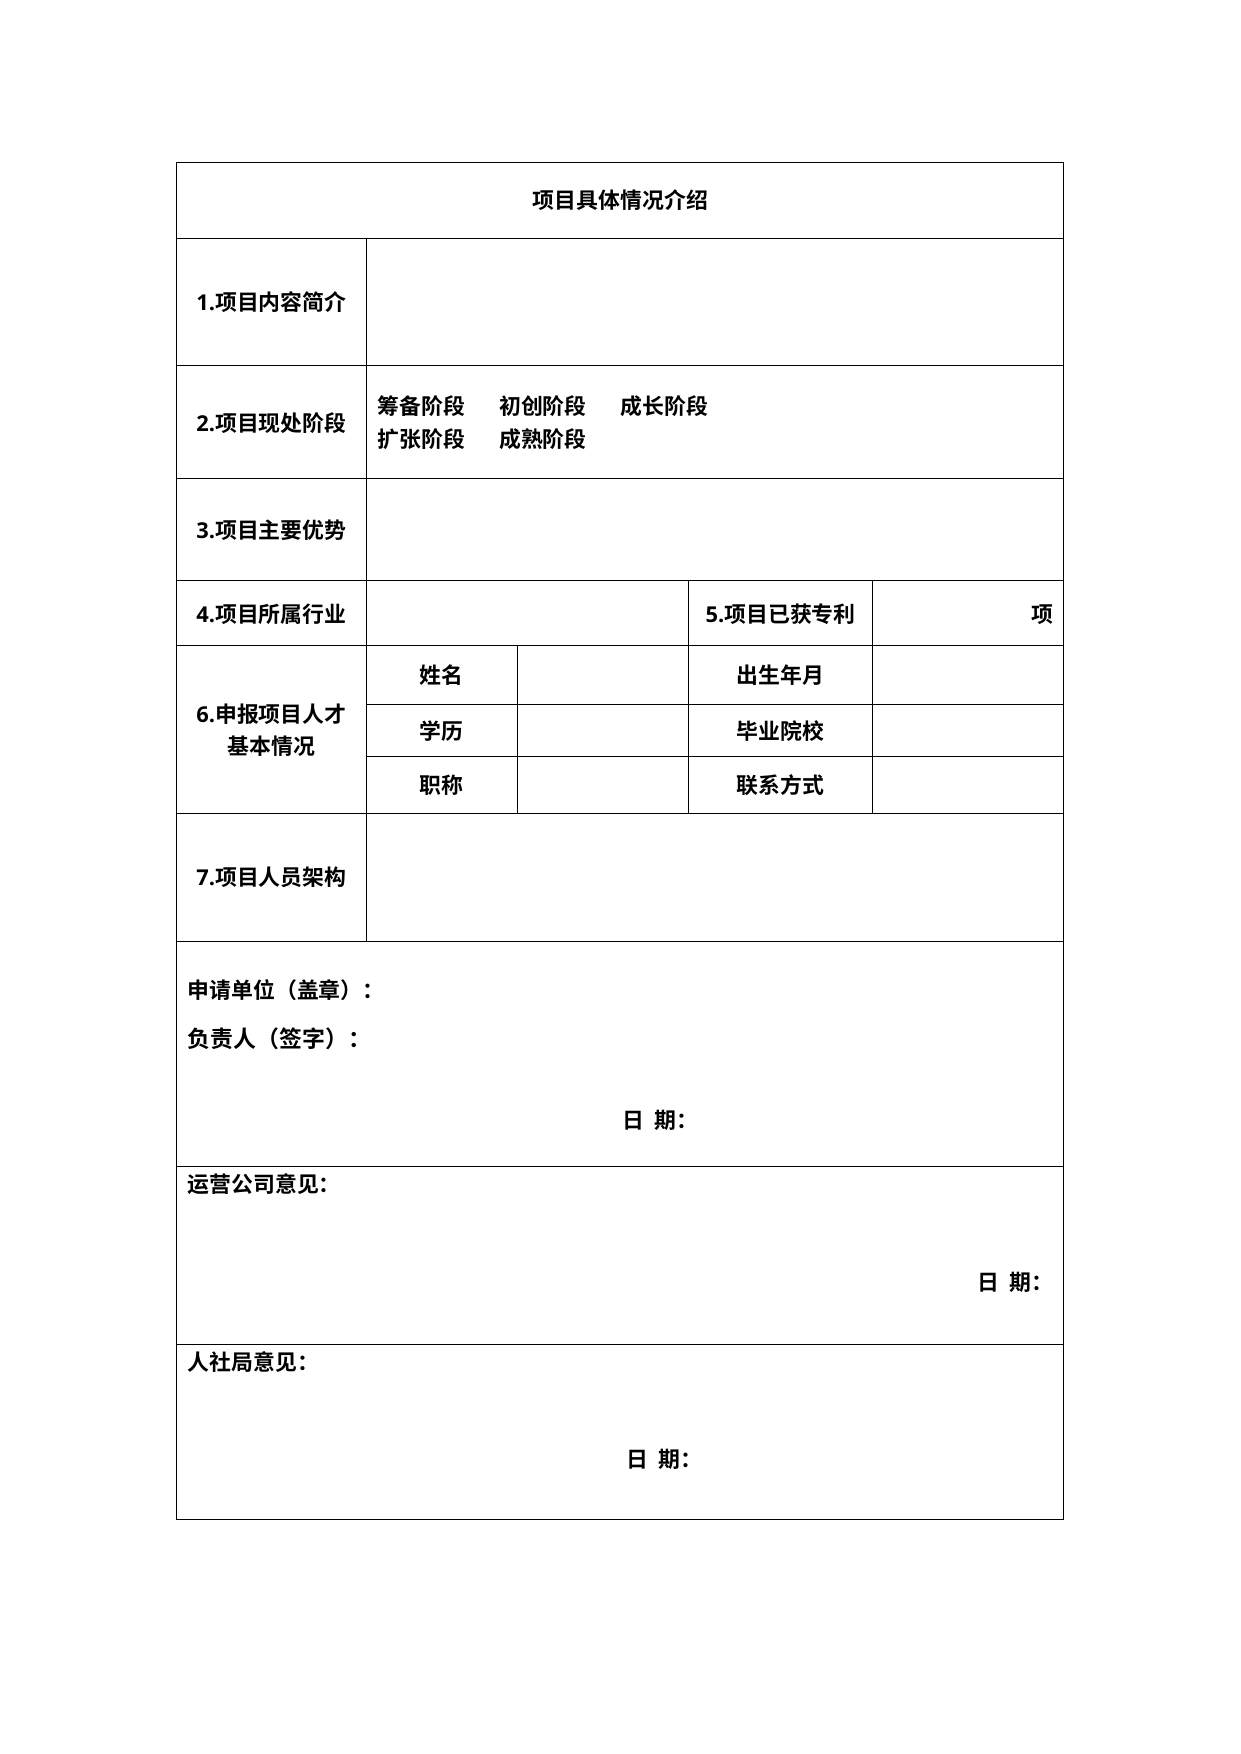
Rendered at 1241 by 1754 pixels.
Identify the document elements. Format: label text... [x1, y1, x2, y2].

table_cell [367, 479, 1063, 580]
table_cell 人社局意见： 日 期： [177, 1345, 1063, 1519]
table_cell 姓名 [367, 646, 517, 704]
table_cell 申请单位（盖章）： 负责人（签字）： 日 期： [177, 942, 1063, 1166]
table_cell [873, 705, 1063, 756]
table_cell 2.项目现处阶段 [177, 366, 366, 478]
table_cell [518, 757, 688, 813]
table_cell 职称 [367, 757, 517, 813]
table_cell 项目具体情况介绍 [177, 163, 1063, 238]
table_cell [367, 814, 1063, 941]
table_cell 6.申报项目人才基本情况 [177, 646, 366, 813]
table_cell [518, 646, 688, 704]
table_cell 学历 [367, 705, 517, 756]
table_cell 毕业院校 [689, 705, 872, 756]
table_cell [367, 581, 688, 645]
table_cell [367, 239, 1063, 365]
table_cell 项 [873, 581, 1063, 645]
table_cell 筹备阶段 初创阶段 成长阶段 扩张阶段 成熟阶段 [367, 366, 1063, 478]
table_cell 联系方式 [689, 757, 872, 813]
table_cell 运营公司意见： 日 期： [177, 1167, 1063, 1343]
table_cell 出生年月 [689, 646, 872, 704]
table_cell 1.项目内容简介 [177, 239, 366, 365]
table_cell [873, 757, 1063, 813]
table_cell [518, 705, 688, 756]
table_cell 4.项目所属行业 [177, 581, 366, 645]
table_cell 3.项目主要优势 [177, 479, 366, 580]
table_cell 5.项目已获专利 [689, 581, 872, 645]
table_cell 7.项目人员架构 [177, 814, 366, 941]
table_cell [873, 646, 1063, 704]
